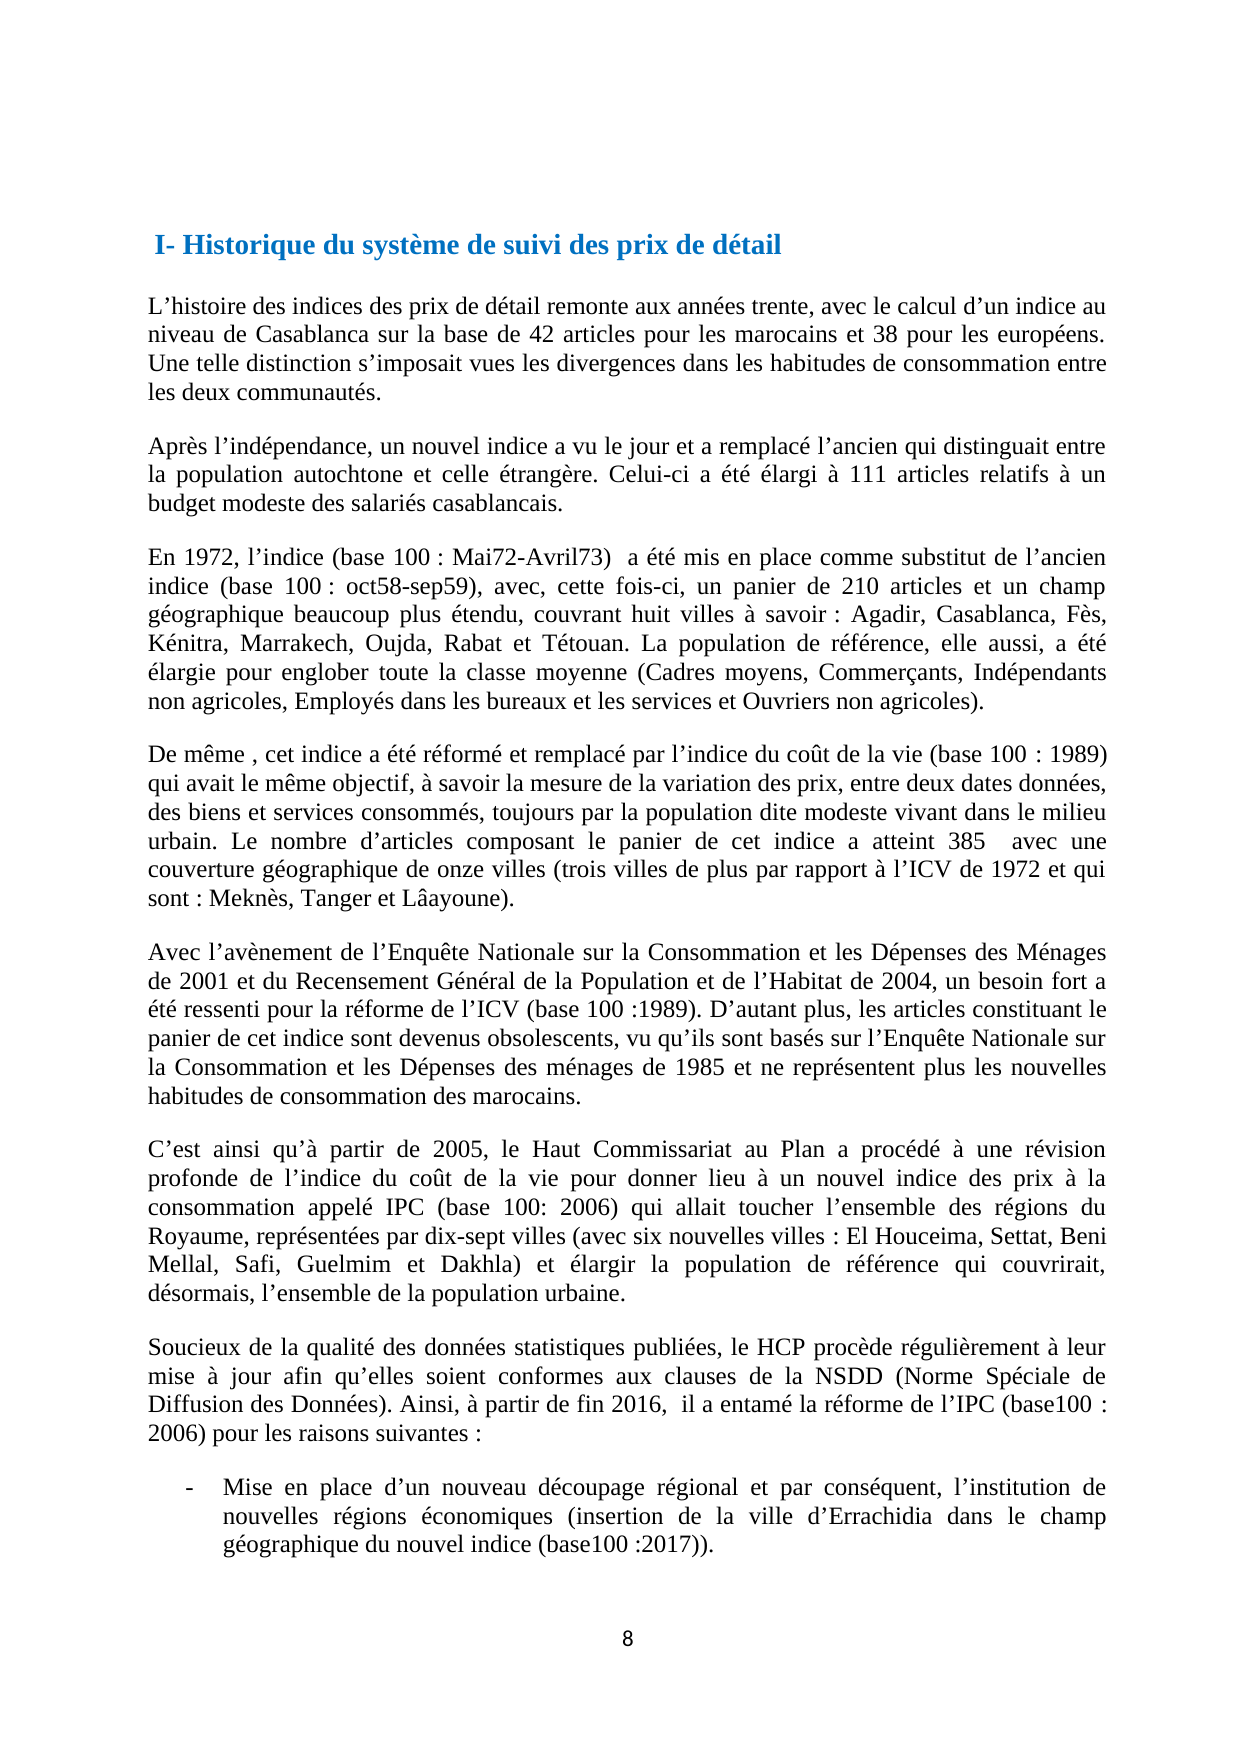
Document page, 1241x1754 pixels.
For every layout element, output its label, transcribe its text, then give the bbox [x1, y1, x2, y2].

list Mise en place d’un nouveau découpage régional et par conséquent, l’institution de nouvelles régions économiques (insertion de la ville d’Errachidia dans le champ géographique du nouvel indice (base100 :2017)). [185, 1472, 1107, 1558]
text L’histoire des indices des prix de détail remonte aux années trente, avec le calcul d’un indice au niveau de Casablanca sur la base de 42 articles pour les marocains et 38 pour les européens. Une telle distinction s’imposait vues les divergences dans les habitudes de consommation entre les deux communautés. [148, 291, 1107, 406]
text Après l’indépendance, un nouvel indice a vu le jour et a remplacé l’ancien qui distinguait entre la population autochtone et celle étrangère. Celui-ci a été élargi à 111 articles relatifs à un budget modeste des salariés casablancais. [148, 431, 1107, 517]
text C’est ainsi qu’à partir de 2005, le Haut Commissariat au Plan a procédé à une révision profonde de l’indice du coût de la vie pour donner lieu à un nouvel indice des prix à la consommation appelé IPC (base 100: 2006) qui allait toucher l’ensemble des régions du Royaume, représentées par dix-sept villes (avec six nouvelles villes : El Houceima, Settat, Beni Mellal, Safi, Guelmim et Dakhla) et élargir la population de référence qui couvrirait, désormais, l’ensemble de la population urbaine. [148, 1134, 1107, 1307]
text Avec l’avènement de l’Enquête Nationale sur la Consommation et les Dépenses des Ménages de 2001 et du Recensement Général de la Population et de l’Habitat de 2004, un besoin fort a été ressenti pour la réforme de l’ICV (base 100 :1989). D’autant plus, les articles constituant le panier de cet indice sont devenus obsolescents, vu qu’ils sont basés sur l’Enquête Nationale sur la Consommation et les Dépenses des ménages de 1985 et ne représentent plus les nouvelles habitudes de consommation des marocains. [148, 937, 1107, 1109]
text En 1972, l’indice (base 100 : Mai72-Avril73) a été mis en place comme substitut de l’ancien indice (base 100 : oct58-sep59), avec, cette fois-ci, un panier de 210 articles et un champ géographique beaucoup plus étendu, couvrant huit villes à savoir : Agadir, Casablanca, Fès, Kénitra, Marrakech, Oujda, Rabat et Tétouan. La population de référence, elle aussi, a été élargie pour englober toute la classe moyenne (Cadres moyens, Commerçants, Indépendants non agricoles, Employés dans les bureaux et les services et Ouvriers non agricoles). [148, 542, 1107, 714]
text De même , cet indice a été réformé et remplacé par l’indice du coût de la vie (base 100 : 1989) qui avait le même objectif, à savoir la mesure de la variation des prix, entre deux dates données, des biens et services consommés, toujours par la population dite modeste vivant dans le milieu urbain. Le nombre d’articles composant le panier de cet indice a atteint 385 avec une couverture géographique de onze villes (trois villes de plus par rapport à l’ICV de 1972 et qui sont : Meknès, Tanger et Lâayoune). [148, 739, 1107, 912]
subtitle I- Historique du système de suivi des prix de détail [148, 227, 1107, 261]
text Soucieux de la qualité des données statistiques publiées, le HCP procède régulièrement à leur mise à jour afin qu’elles soient conformes aux clauses de la NSDD (Norme Spéciale de Diffusion des Données). Ainsi, à partir de fin 2016, il a entamé la réforme de l’IPC (base100 : 2006) pour les raisons suivantes : [148, 1332, 1107, 1447]
